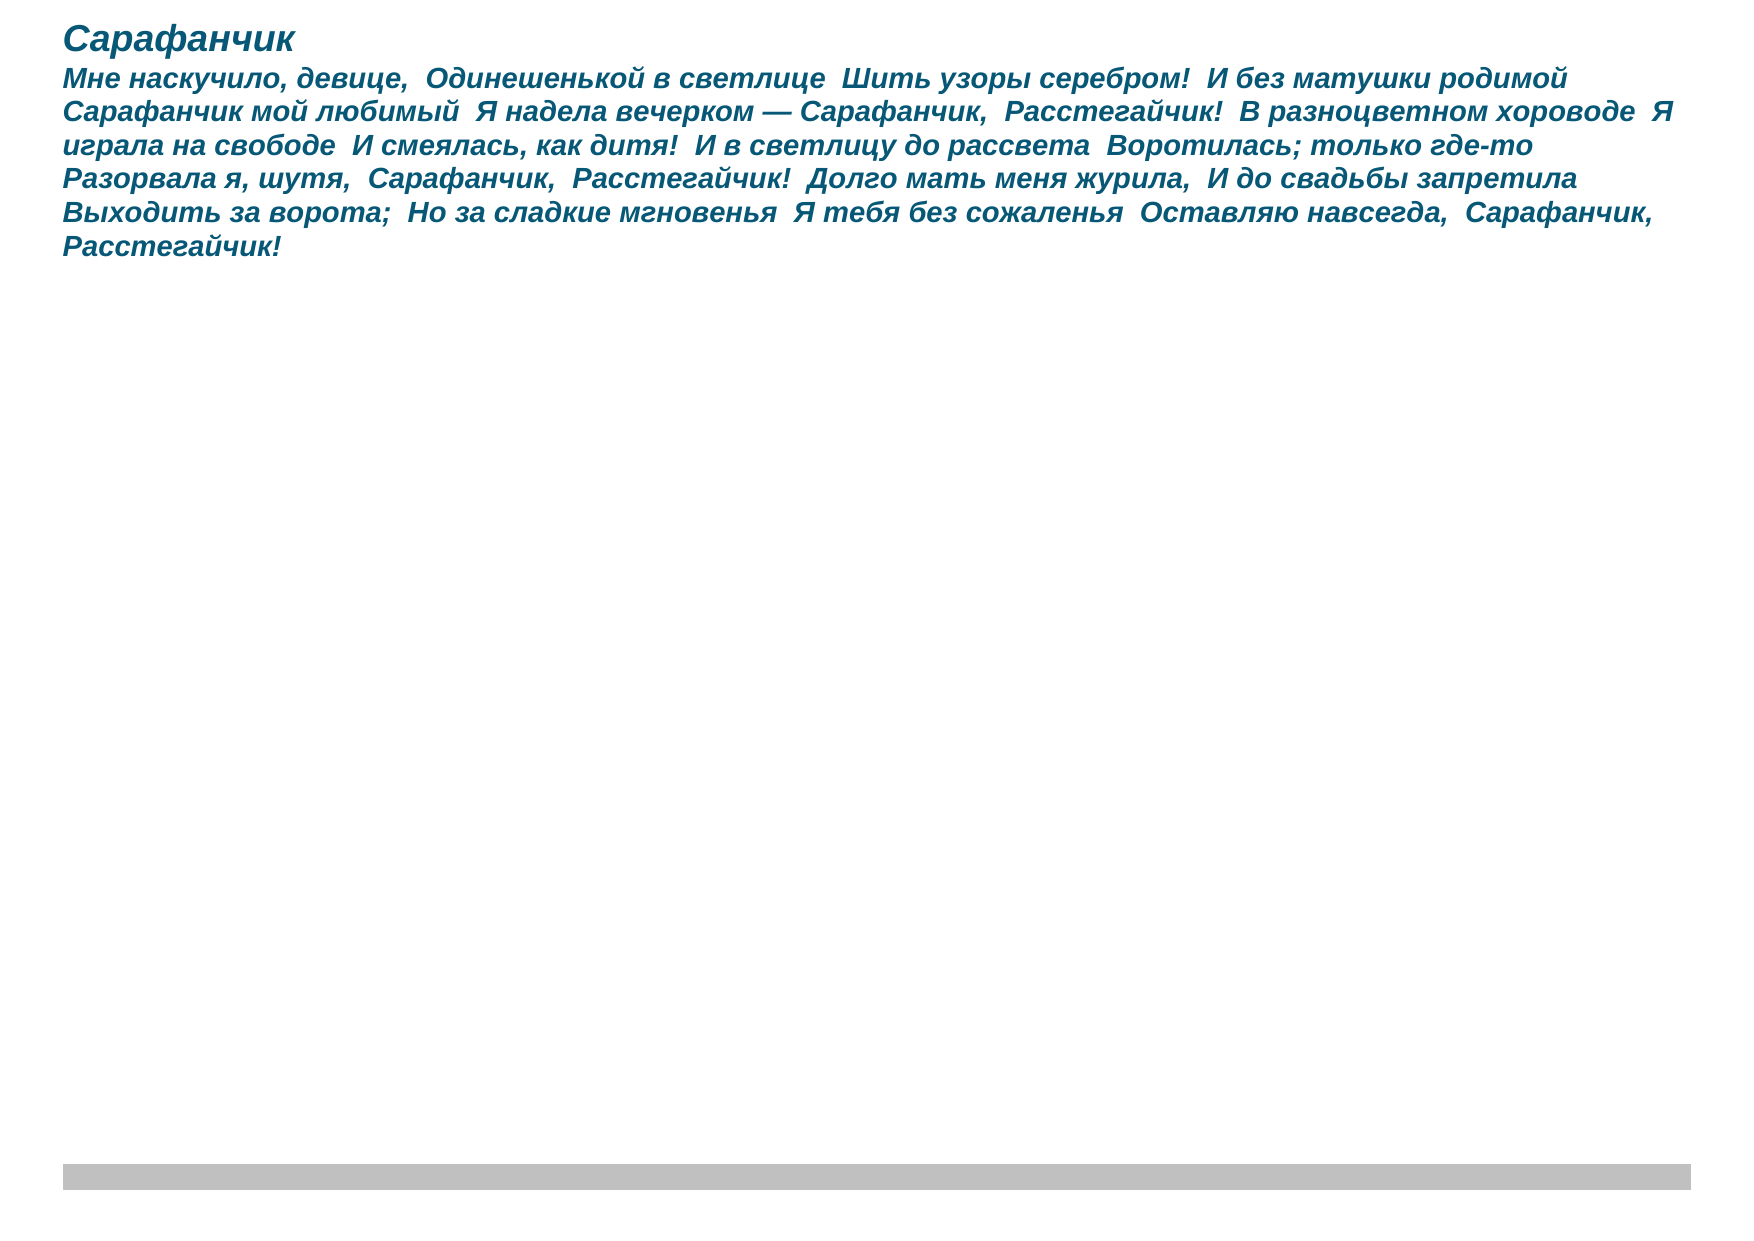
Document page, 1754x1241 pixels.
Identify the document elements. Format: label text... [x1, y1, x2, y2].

subtitle Сарафанчик [62, 17, 1691, 60]
text Мне наскучило, девице, [62, 61, 1691, 262]
